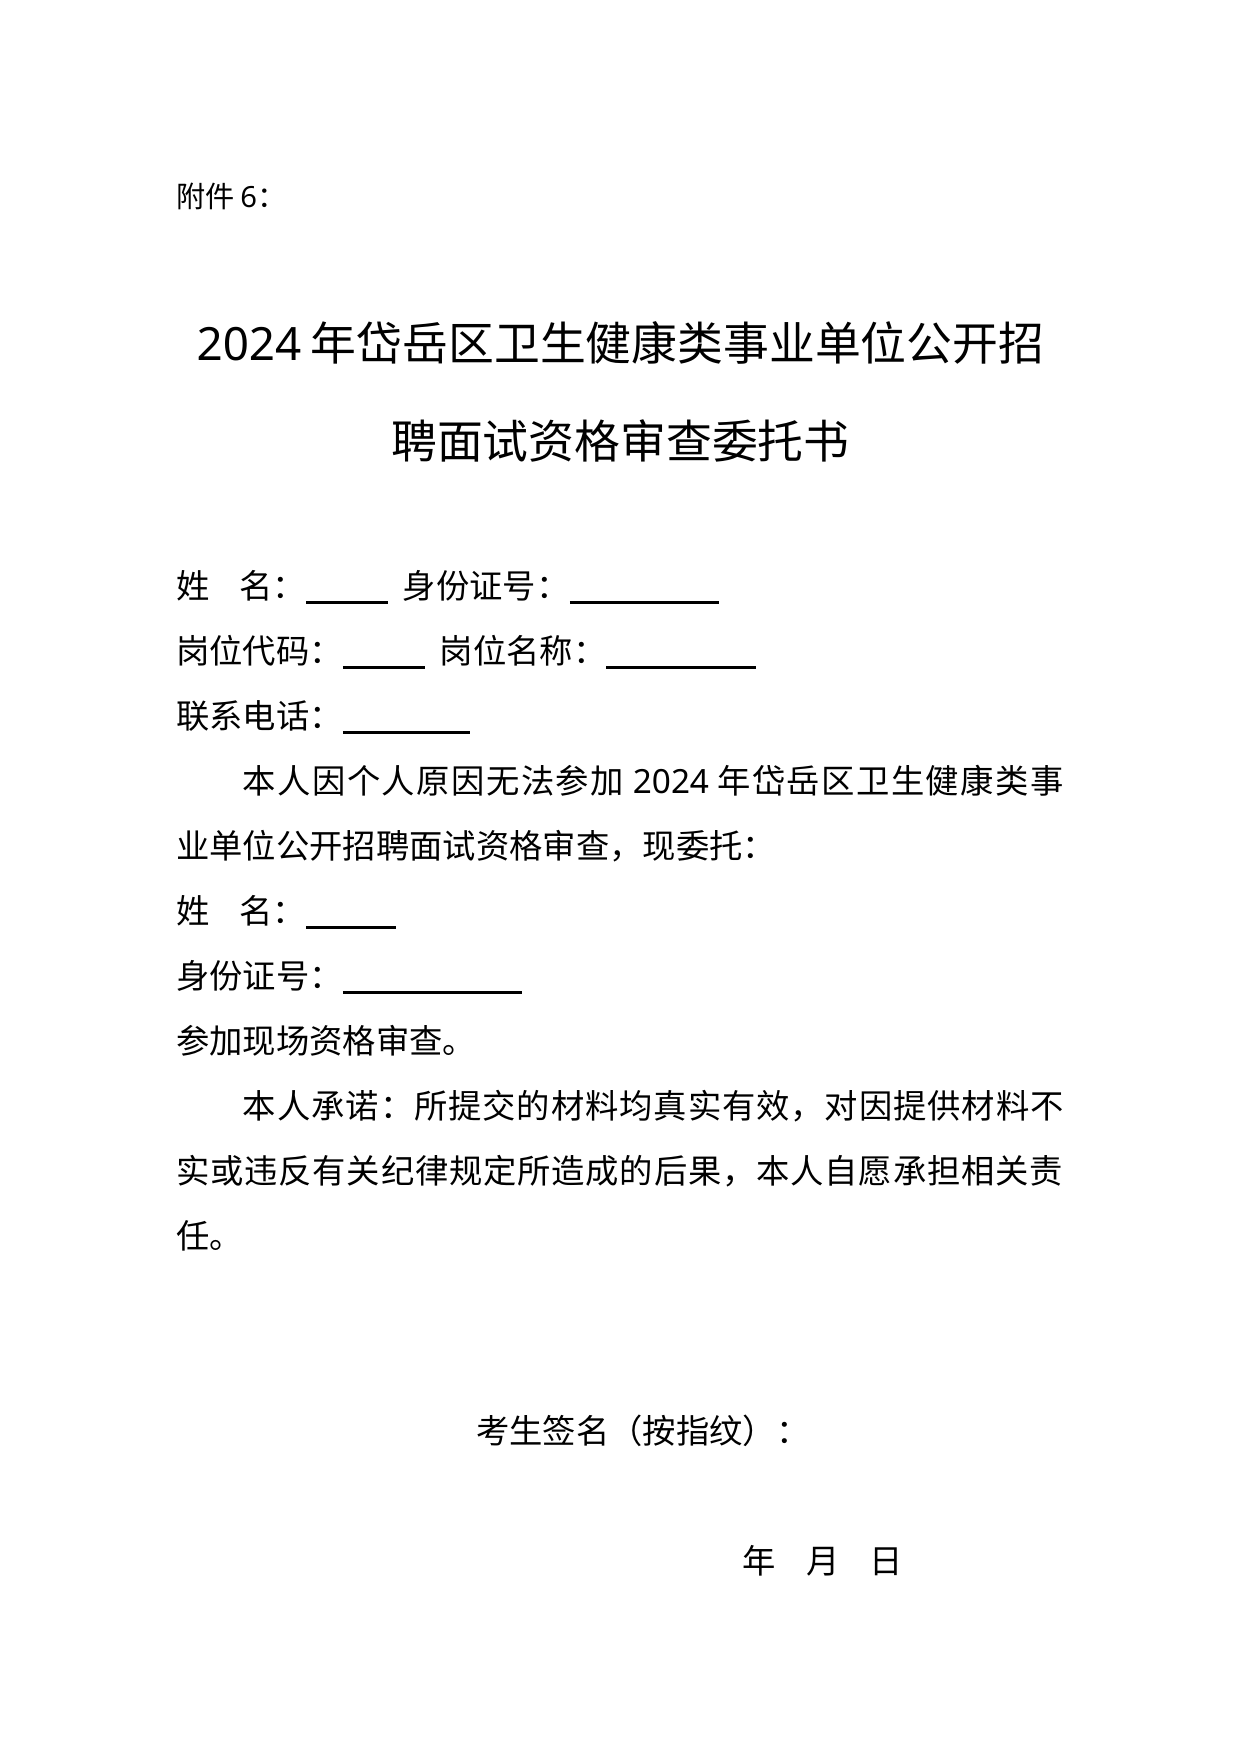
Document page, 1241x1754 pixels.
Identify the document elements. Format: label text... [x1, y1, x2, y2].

text 姓 名： [176, 877, 1064, 942]
text 附件6： [176, 162, 1064, 227]
text 岗位代码： 岗位名称： [176, 617, 1064, 682]
text 本人因个人原因无法参加2024年岱岳区卫生健康类事业单位公开招聘面试资格审查，现委托： [176, 747, 1064, 877]
text 联系电话： [176, 682, 1064, 747]
text 姓 名： 身份证号： [176, 552, 1064, 617]
text 参加现场资格审查。 [176, 1007, 1064, 1072]
text 本人承诺：所提交的材料均真实有效，对因提供材料不实或违反有关纪律规定所造成的后果，本人自愿承担相关责任。 [176, 1072, 1064, 1267]
text 考生签名（按指纹）： [176, 1397, 1064, 1462]
text 年 月 日 [176, 1527, 1064, 1592]
text 身份证号： [176, 942, 1064, 1007]
text 2024年岱岳区卫生健康类事业单位公开招聘面试资格审查委托书 [176, 292, 1064, 487]
